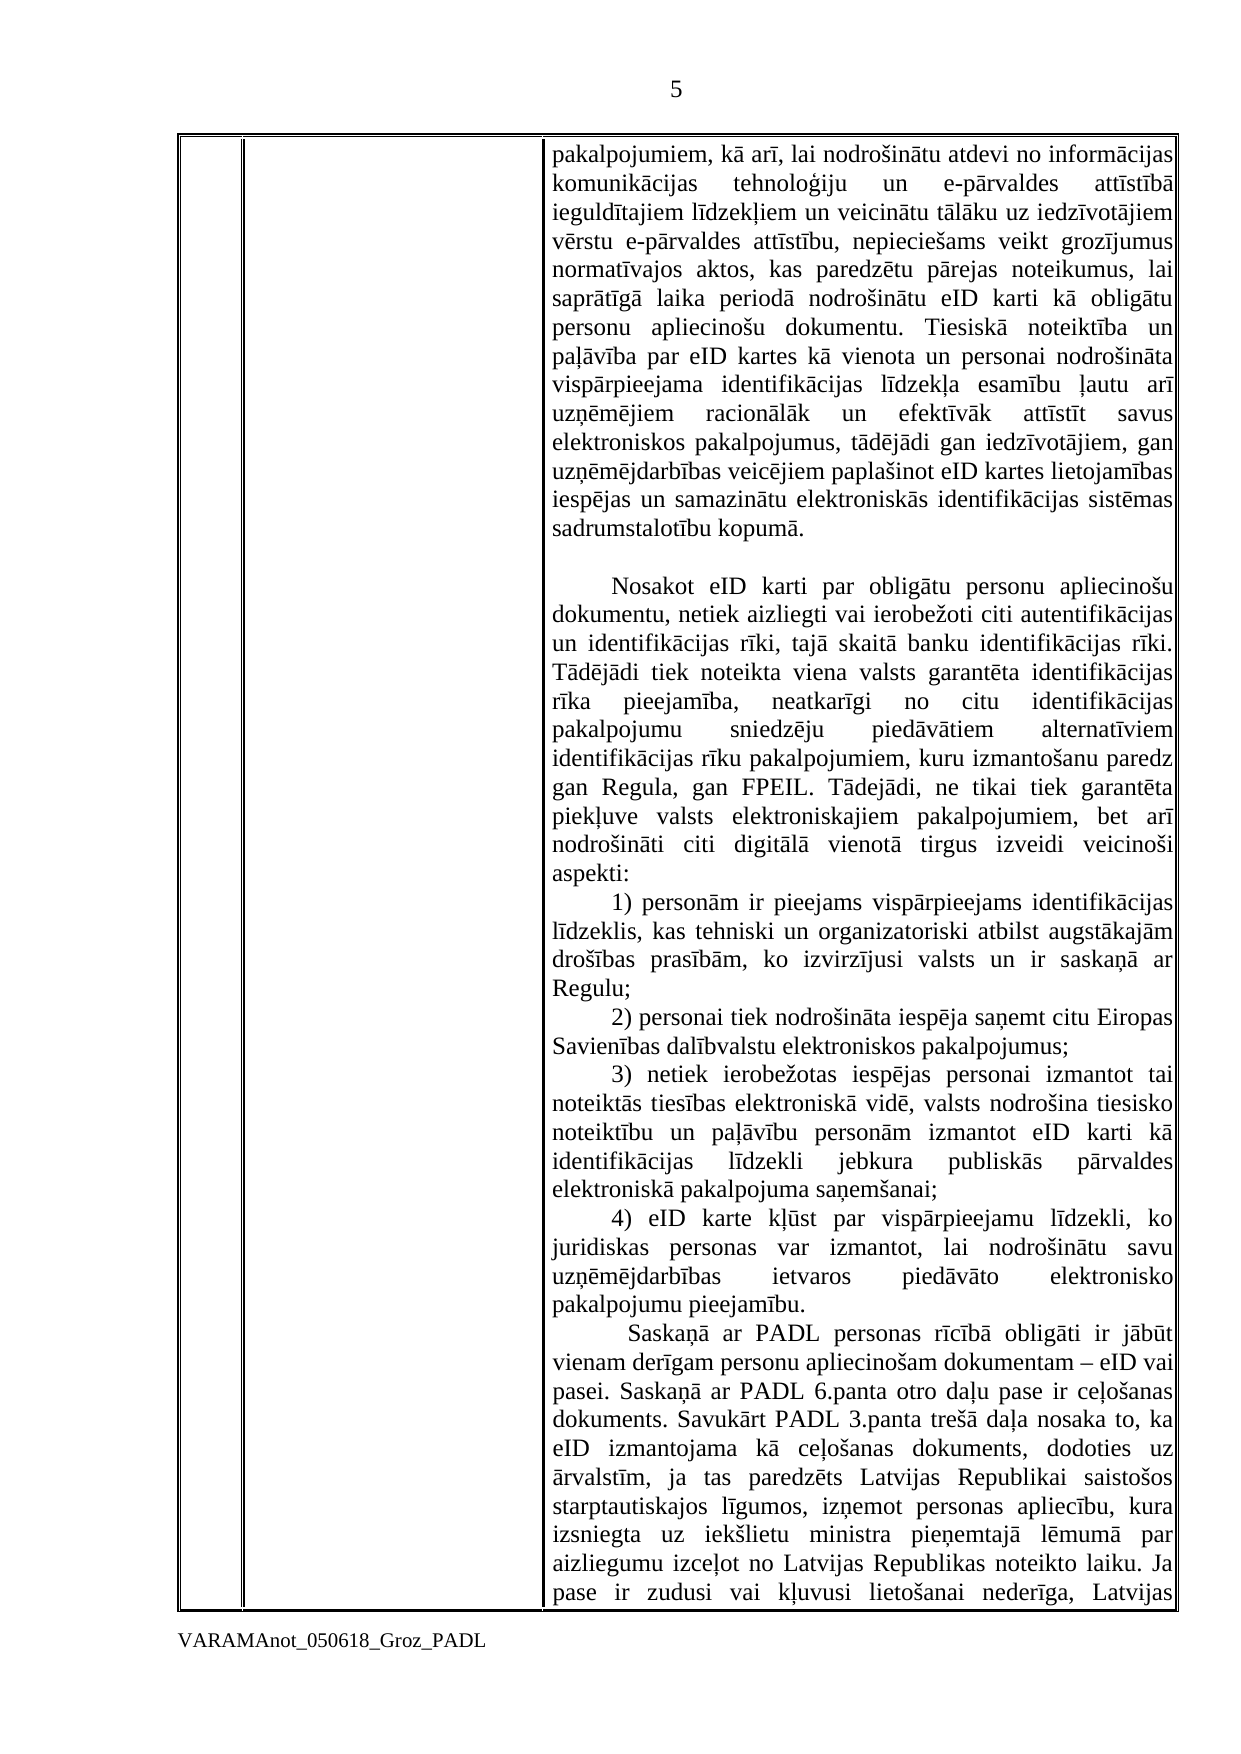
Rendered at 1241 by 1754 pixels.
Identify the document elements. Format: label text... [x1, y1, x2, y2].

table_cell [543, 137, 1175, 1609]
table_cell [243, 135, 543, 1609]
table_cell 2. [181, 135, 243, 1609]
